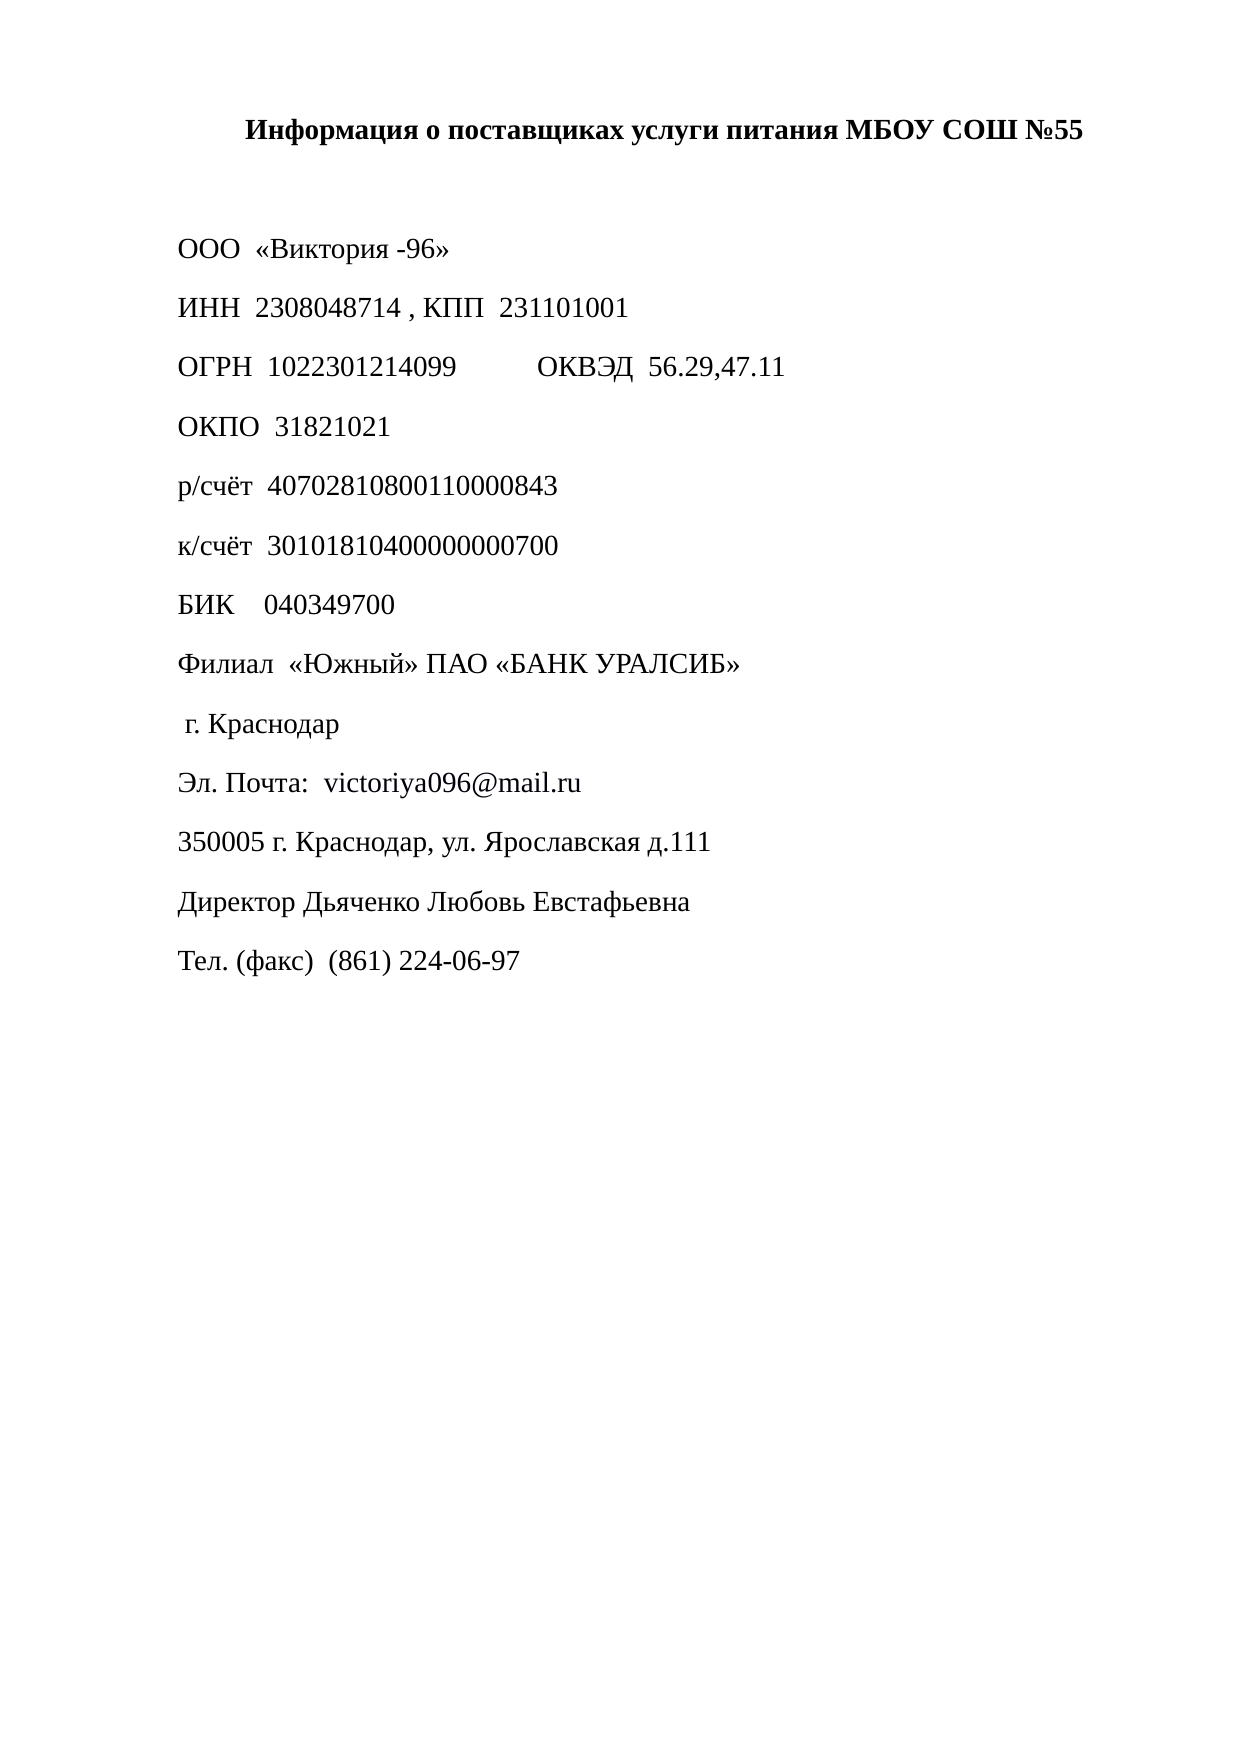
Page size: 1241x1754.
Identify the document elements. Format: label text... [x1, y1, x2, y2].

text к/счёт 30101810400000000700 [177, 528, 1152, 561]
text Тел. (факс) (861) 224-06-97 [177, 943, 1152, 977]
text р/счёт 40702810800110000843 [177, 468, 1152, 502]
text г. Краснодар [177, 706, 1152, 739]
text ОГРН 1022301214099 ОКВЭД 56.29,47.11 [177, 349, 1152, 383]
text Информация о поставщиках услуги питания МБОУ СОШ №55 [177, 112, 1152, 146]
text ИНН 2308048714 , КПП 231101001 [177, 290, 1152, 324]
text Филиал «Южный» ПАО «БАНК УРАЛСИБ» [177, 646, 1152, 680]
text Эл. Почта: victoriya096@mail.ru [177, 765, 1152, 799]
text ОКПО 31821021 [177, 409, 1152, 442]
text ООО «Виктория -96» [177, 231, 1152, 264]
text 350005 г. Краснодар, ул. Ярославская д.111 [177, 824, 1152, 858]
text Директор Дьяченко Любовь Евстафьевна [177, 884, 1152, 917]
text БИК 040349700 [177, 587, 1152, 621]
